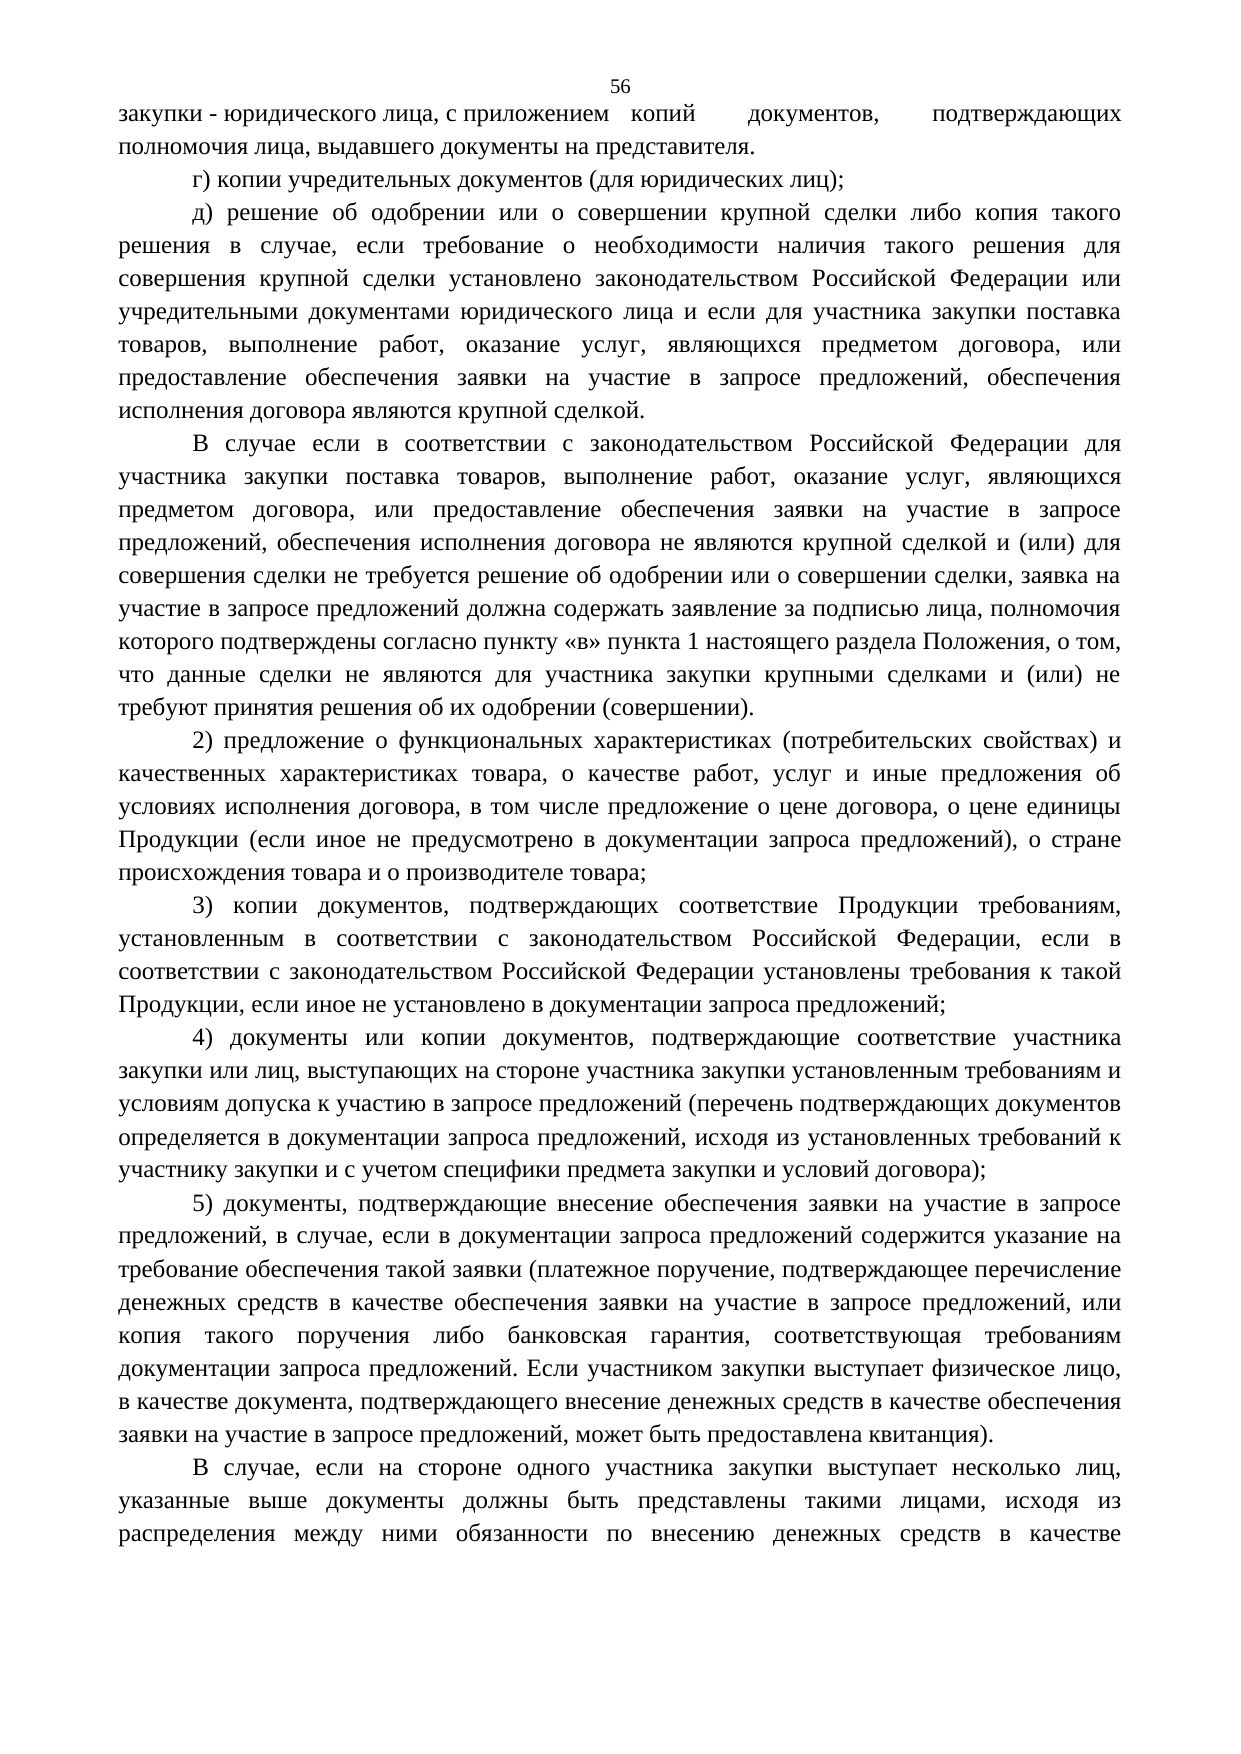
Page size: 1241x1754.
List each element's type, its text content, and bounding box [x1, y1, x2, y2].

text г) копии учредительных документов (для юридических лиц); [118, 164, 1122, 193]
text 4) документы или копии документов, подтверждающие соответствие участника закупки или лиц, выступающих на стороне участника закупки установленным требованиям и условиям допуска к участию в запросе предложений (перечень подтверждающих документов определяется в документации запроса предложений, исходя из установленных требований к участнику закупки и с учетом специфики предмета закупки и условий договора); [118, 1022, 1122, 1183]
text д) решение об одобрении или о совершении крупной сделки либо копия такого решения в случае, если требование о необходимости наличия такого решения для совершения крупной сделки установлено законодательством Российской Федерации или учредительными документами юридического лица и если для участника закупки поставка товаров, выполнение работ, оказание услуг, являющихся предметом договора, или предоставление обеспечения заявки на участие в запросе предложений, обеспечения исполнения договора являются крупной сделкой. [118, 197, 1122, 424]
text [118, 1452, 1122, 1547]
text 2) предложение о функциональных характеристиках (потребительских свойствах) и качественных характеристиках товара, о качестве работ, услуг и иные предложения об условиях исполнения договора, в том числе предложение о цене договора, о цене единицы Продукции (если иное не предусмотрено в документации запроса предложений), о стране происхождения товара и о производителе товара; [118, 725, 1122, 886]
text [118, 98, 1122, 160]
text В случае если в соответствии с законодательством Российской Федерации для участника закупки поставка товаров, выполнение работ, оказание услуг, являющихся предметом договора, или предоставление обеспечения заявки на участие в запросе предложений, обеспечения исполнения договора не являются крупной сделкой и (или) для совершения сделки не требуется решение об одобрении или о совершении сделки, заявка на участие в запросе предложений должна содержать заявление за подписью лица, полномочия которого подтверждены согласно пункту «в» пункта 1 настоящего раздела Положения, о том, что данные сделки не являются для участника закупки крупными сделками и (или) не требуют принятия решения об их одобрении (совершении). [118, 428, 1122, 721]
text 3) копии документов, подтверждающих соответствие Продукции требованиям, установленным в соответствии с законодательством Российской Федерации, если в соответствии с законодательством Российской Федерации установлены требования к такой Продукции, если иное не установлено в документации запроса предложений; [118, 890, 1122, 1018]
text 5) документы, подтверждающие внесение обеспечения заявки на участие в запросе предложений, в случае, если в документации запроса предложений содержится указание на требование обеспечения такой заявки (платежное поручение, подтверждающее перечисление денежных средств в качестве обеспечения заявки на участие в запросе предложений, или копия такого поручения либо банковская гарантия, соответствующая требованиям документации запроса предложений. Если участником закупки выступает физическое лицо, в качестве документа, подтверждающего внесение денежных средств в качестве обеспечения заявки на участие в запросе предложений, может быть предоставлена квитанция). [118, 1188, 1122, 1447]
